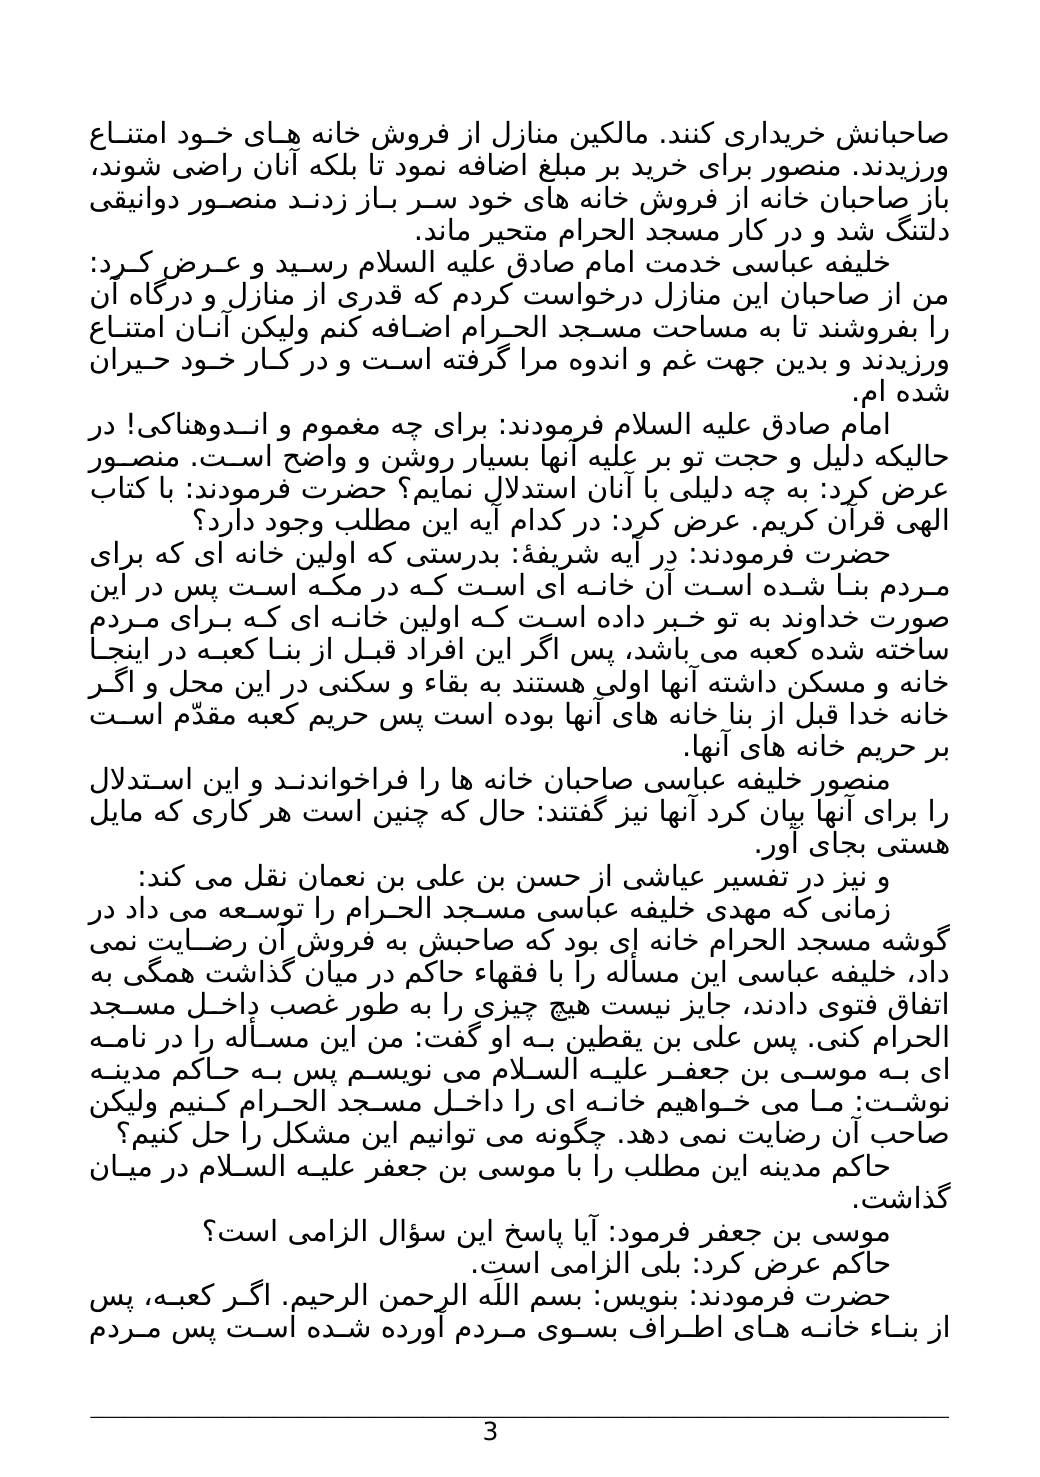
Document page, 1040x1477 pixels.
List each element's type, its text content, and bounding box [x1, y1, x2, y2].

text حضرت فرمودند: در آیه شریفۀ: بدرستی که اولین خانه ای که برای مردم بنا شده است آن خانه ای است که در مکه است پس در این صورت خداوند به تو خبر داده است که اولین خانه ای که برای مردم ساخته شده کعبه می باشد، پس اگر این افراد قبل از بنا کعبه در اینجا خانه و مسکن داشته آنها اولی هستند به بقاء و سکنی در این محل و اگر خانه خدا قبل از بنا خانه های آنها بوده است پس حریم کعبه مقدّم است بر حریم خانه های آنها. [89, 538, 951, 763]
text امام صادق علیه السلام فرمودند: برای چه مغموم و اندوهناکی! در حالیکه دلیل و حجت تو بر علیه آنها بسیار روشن و واضح است. منصور عرض کرد: به چه دلیلی با آنان استدلال نمایم؟ حضرت فرمودند: با کتاب الهی قرآن کریم. عرض کرد: در کدام آیه این مطلب وجود دارد؟ [89, 408, 951, 538]
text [89, 1279, 951, 1344]
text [89, 118, 951, 247]
text حاکم عرض کرد: بلی الزامی است. [89, 1247, 951, 1279]
text زمانی که مهدی خلیفه عباسی مسجد الحرام را توسعه می داد در گوشه مسجد الحرام خانه ای بود که صاحبش به فروش آن رضایت نمی داد، خلیفه عباسی این مسأله را با فقهاء حاکم در میان گذاشت همگی به اتفاق فتوی دادند، جایز نیست هیچ چیزی را به طور غصب داخل مسجد الحرام کنی. پس علی بن یقطین به او گفت: من این مسأله را در نامه ای به موسی بن جعفر علیه السلام می نویسم پس به حاکم مدینه نوشت: ما می خواهیم خانه ای را داخل مسجد الحرام کنیم ولیکن صاحب آن رضایت نمی دهد. چگونه می توانیم این مشکل را حل کنیم؟ [89, 892, 951, 1151]
text و نیز در تفسیر عیاشی از حسن بن علی بن نعمان نقل می کند: [89, 860, 951, 892]
text موسی بن جعفر فرمود: آیا پاسخ این سؤال الزامی است؟ [89, 1215, 951, 1247]
text خلیفه عباسی خدمت امام صادق علیه السلام رسید و عرض کرد: من از صاحبان این منازل درخواست کردم که قدری از منازل و درگاه آن را بفروشند تا به مساحت مسجد الحرام اضافه کنم ولیکن آنان امتناع ورزیدند و بدین جهت غم و اندوه مرا گرفته است و در کار خود حیران شده ام. [89, 247, 951, 408]
text منصور خلیفه عباسی صاحبان خانه ها را فراخواندند و این استدلال را برای آنها بیان کرد آنها نیز گفتند: حال که چنین است هر کاری که مایل هستی بجای آور. [89, 763, 951, 860]
text حاکم مدینه این مطلب را با موسی بن جعفر علیه السلام در میان گذاشت. [89, 1151, 951, 1215]
